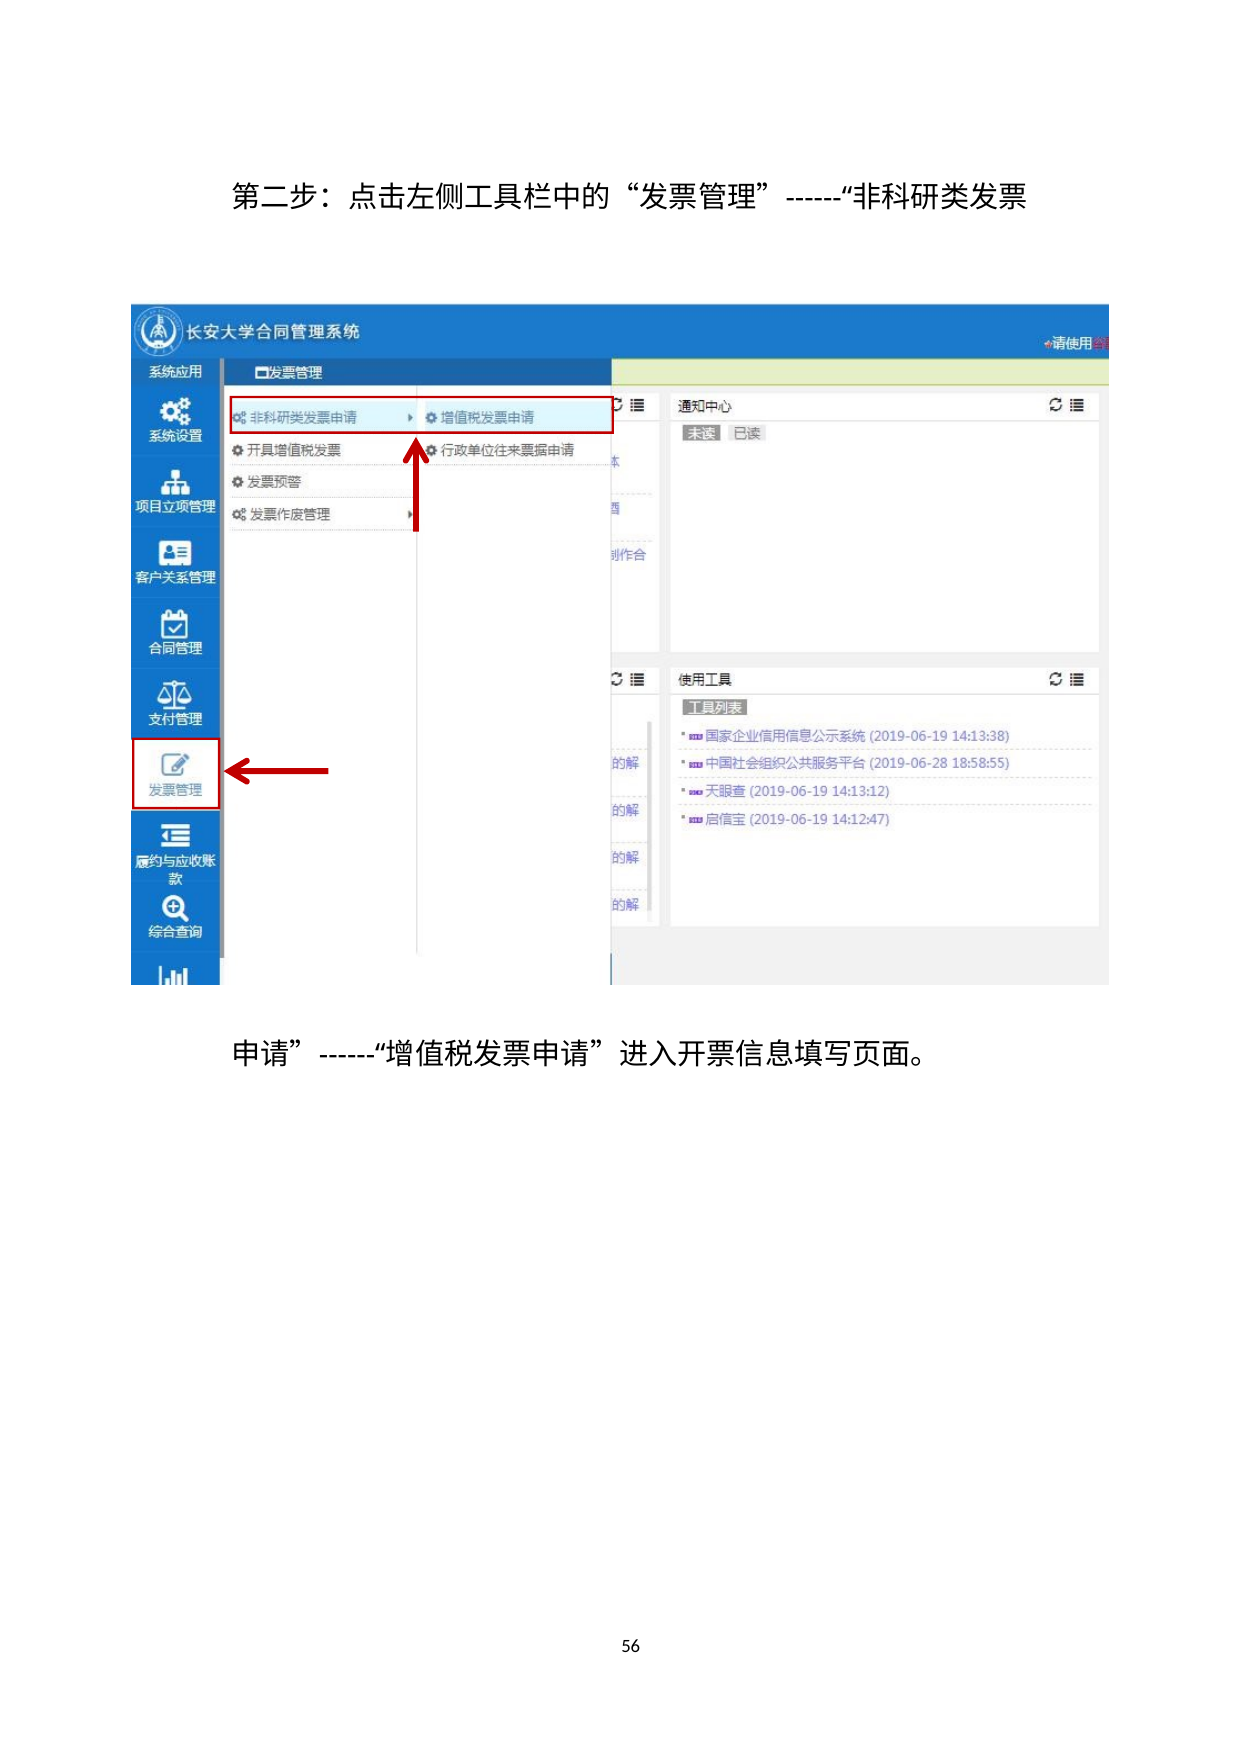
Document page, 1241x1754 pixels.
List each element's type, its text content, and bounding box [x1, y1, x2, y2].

text 第二步：点击左侧工具栏中的“发票管理”------“非科研类发票申请”------“增值税发票申请”进入开票信息填写页面。 [231, 985, 1053, 1084]
text 第二步：点击左侧工具栏中的“发票管理”------“非科研类发票申请”------“增值税发票申请”进入开票信息填写页面。 [231, 162, 1053, 300]
picture [131, 300, 1109, 985]
